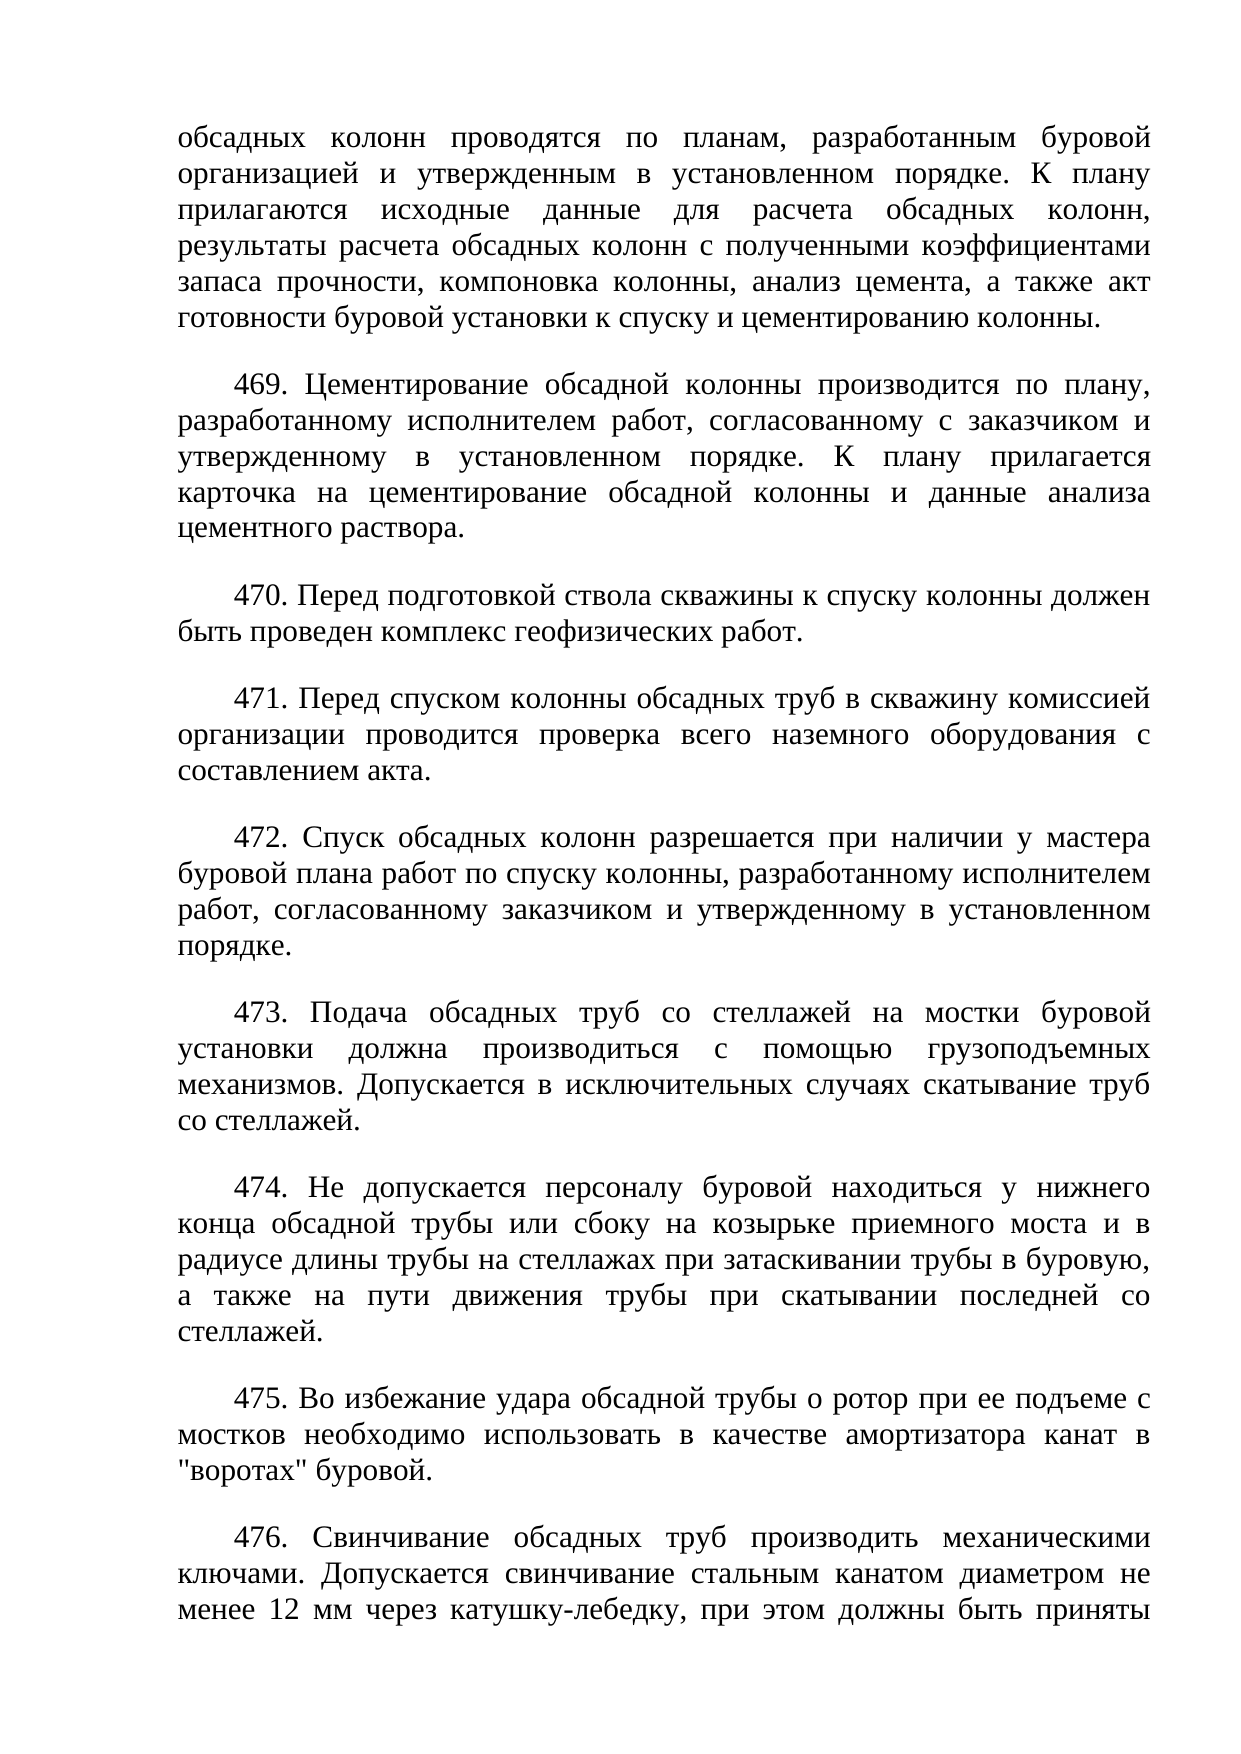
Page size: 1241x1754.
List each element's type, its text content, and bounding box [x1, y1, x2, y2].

text 474. Не допускается персоналу буровой находиться у нижнего конца обсадной трубы или сбоку на козырьке приемного моста и в радиусе длины трубы на стеллажах при затаскивании трубы в буровую, а также на пути движения трубы при скатывании последней со стеллажей. [177, 1168, 1152, 1348]
text 475. Во избежание удара обсадной трубы о ротор при ее подъеме с мостков необходимо использовать в качестве амортизатора канат в "воротах" буровой. [177, 1379, 1152, 1487]
text 473. Подача обсадных труб со стеллажей на мостки буровой установки должна производиться с помощью грузоподъемных механизмов. Допускается в исключительных случаях скатывание труб со стеллажей. [177, 993, 1152, 1137]
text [177, 1518, 1152, 1626]
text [177, 118, 1152, 334]
text 471. Перед спуском колонны обсадных труб в скважину комиссией организации проводится проверка всего наземного оборудования с составлением акта. [177, 679, 1152, 787]
text 470. Перед подготовкой ствола скважины к спуску колонны должен быть проведен комплекс геофизических работ. [177, 576, 1152, 648]
text 472. Спуск обсадных колонн разрешается при наличии у мастера буровой плана работ по спуску колонны, разработанному исполнителем работ, согласованному заказчиком и утвержденному в установленном порядке. [177, 818, 1152, 962]
text 469. Цементирование обсадной колонны производится по плану, разработанному исполнителем работ, согласованному с заказчиком и утвержденному в установленном порядке. К плану прилагается карточка на цементирование обсадной колонны и данные анализа цементного раствора. [177, 365, 1152, 545]
